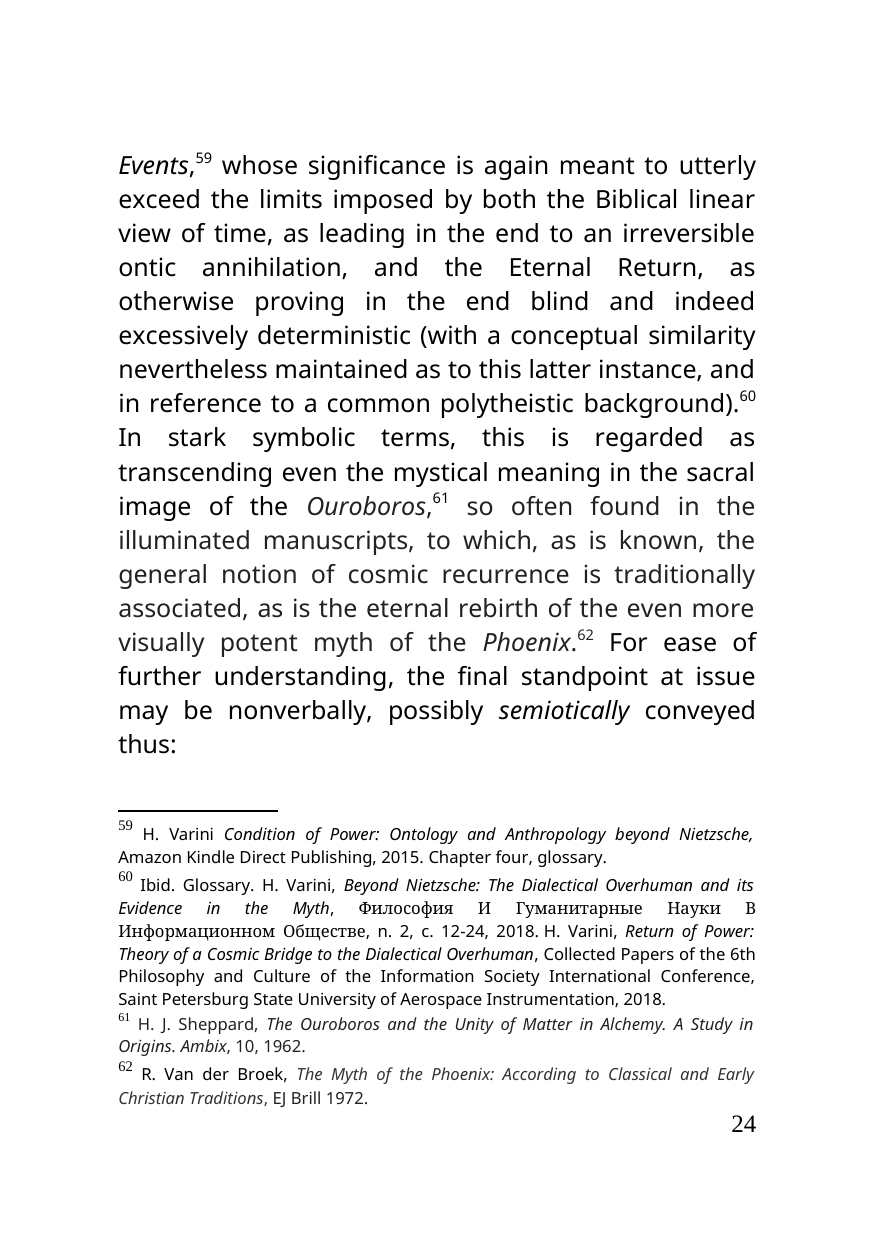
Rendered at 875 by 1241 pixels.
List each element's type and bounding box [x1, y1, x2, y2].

text [118, 148, 756, 761]
